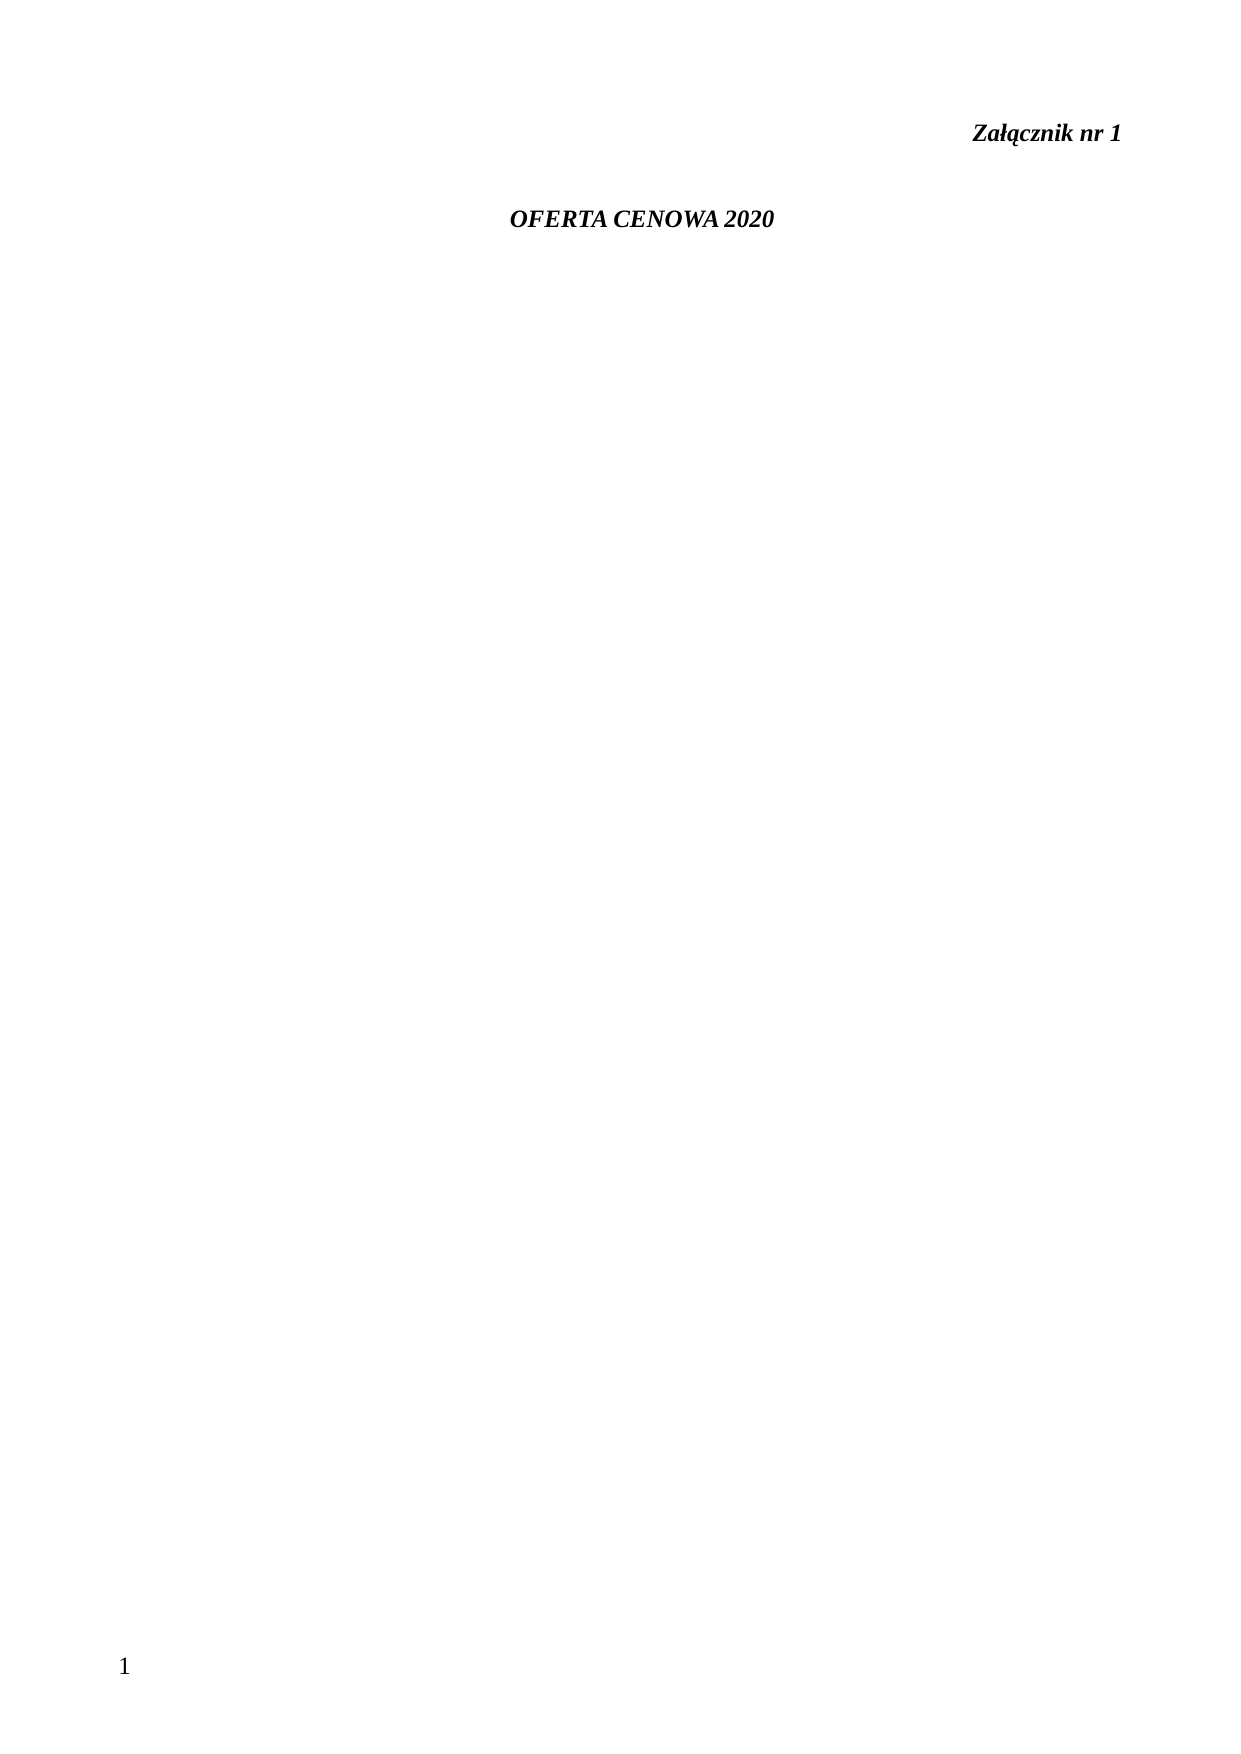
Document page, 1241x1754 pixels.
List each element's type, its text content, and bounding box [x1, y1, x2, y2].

text OFERTA CENOWA 2020 [118, 204, 1122, 233]
text Załącznik nr 1 [118, 118, 1122, 147]
